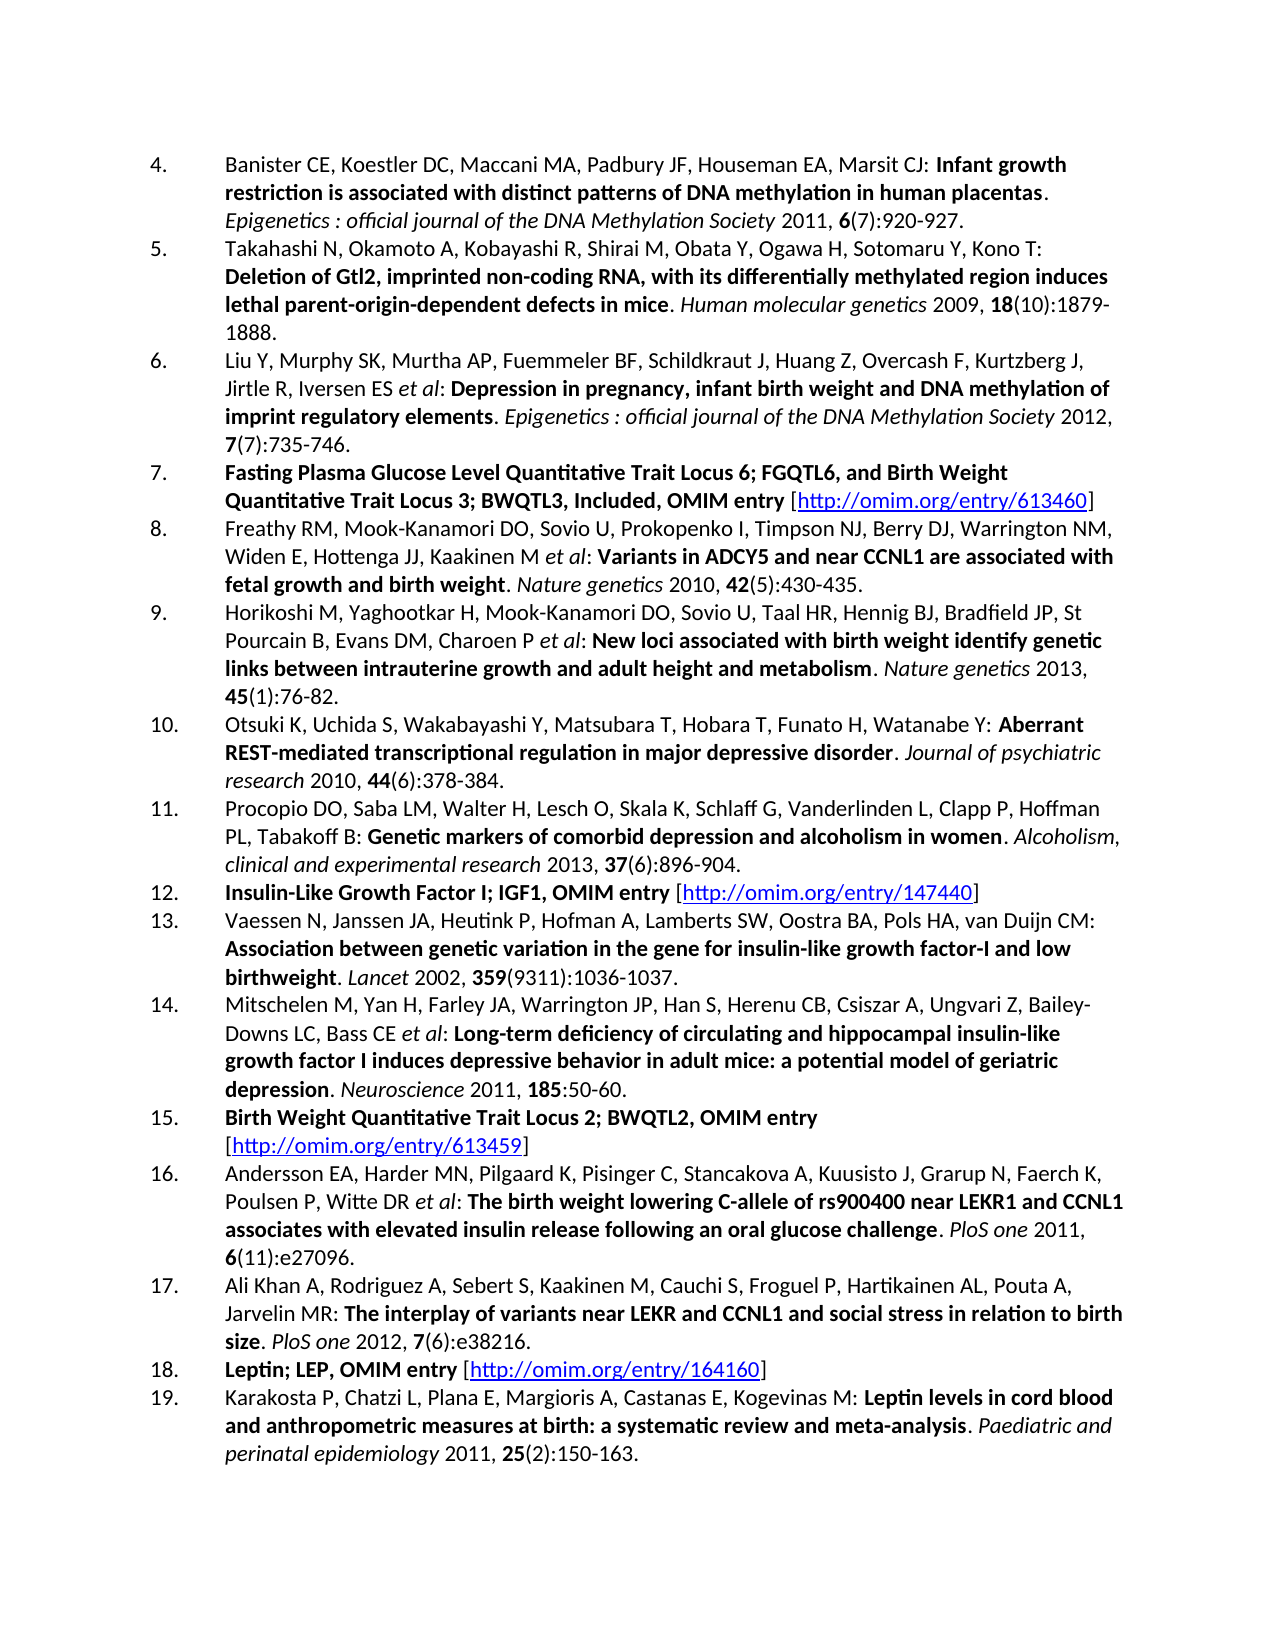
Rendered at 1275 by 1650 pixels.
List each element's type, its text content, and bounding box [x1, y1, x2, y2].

text 12. Insulin-Like Growth Factor I; IGF1, OMIM entry [http://omim.org/entry/147440] [150, 878, 1125, 907]
text 7. Fasting Plasma Glucose Level Quantitative Trait Locus 6; FGQTL6, and Birth Weight Quantitative Trait Locus 3; BWQTL3, Included, OMIM entry [http://omim.org/entry/613460] [150, 458, 1125, 514]
text 9. Horikoshi M, Yaghootkar H, Mook-Kanamori DO, Sovio U, Taal HR, Hennig BJ, Bradfield JP, St Pourcain B, Evans DM, Charoen P et al: New loci associated with birth weight identify genetic links between intrauterine growth and adult height and metabolism. Nature genetics 2013, 45(1):76-82. [150, 598, 1125, 710]
text 4. Banister CE, Koestler DC, Maccani MA, Padbury JF, Houseman EA, Marsit CJ: Infant growth restriction is associated with distinct patterns of DNA methylation in human placentas. Epigenetics : official journal of the DNA Methylation Society 2011, 6(7):920-927. [150, 150, 1125, 234]
text 8. Freathy RM, Mook-Kanamori DO, Sovio U, Prokopenko I, Timpson NJ, Berry DJ, Warrington NM, Widen E, Hottenga JJ, Kaakinen M et al: Variants in ADCY5 and near CCNL1 are associated with fetal growth and birth weight. Nature genetics 2010, 42(5):430-435. [150, 514, 1125, 598]
text 15. Birth Weight Quantitative Trait Locus 2; BWQTL2, OMIM entry [http://omim.org/entry/613459] [150, 1103, 1125, 1159]
text 19. Karakosta P, Chatzi L, Plana E, Margioris A, Castanas E, Kogevinas M: Leptin levels in cord blood and anthropometric measures at birth: a systematic review and meta-analysis. Paediatric and perinatal epidemiology 2011, 25(2):150-163. [150, 1383, 1125, 1467]
text 5. Takahashi N, Okamoto A, Kobayashi R, Shirai M, Obata Y, Ogawa H, Sotomaru Y, Kono T: Deletion of Gtl2, imprinted non-coding RNA, with its differentially methylated region induces lethal parent-origin-dependent defects in mice. Human molecular genetics 2009, 18(10):1879-1888. [150, 234, 1125, 346]
text 16. Andersson EA, Harder MN, Pilgaard K, Pisinger C, Stancakova A, Kuusisto J, Grarup N, Faerch K, Poulsen P, Witte DR et al: The birth weight lowering C-allele of rs900400 near LEKR1 and CCNL1 associates with elevated insulin release following an oral glucose challenge. PloS one 2011, 6(11):e27096. [150, 1159, 1125, 1271]
text 18. Leptin; LEP, OMIM entry [http://omim.org/entry/164160] [150, 1355, 1125, 1383]
text 10. Otsuki K, Uchida S, Wakabayashi Y, Matsubara T, Hobara T, Funato H, Watanabe Y: Aberrant REST-mediated transcriptional regulation in major depressive disorder. Journal of psychiatric research 2010, 44(6):378-384. [150, 710, 1125, 794]
text 11. Procopio DO, Saba LM, Walter H, Lesch O, Skala K, Schlaff G, Vanderlinden L, Clapp P, Hoffman PL, Tabakoff B: Genetic markers of comorbid depression and alcoholism in women. Alcoholism, clinical and experimental research 2013, 37(6):896-904. [150, 794, 1125, 878]
text 13. Vaessen N, Janssen JA, Heutink P, Hofman A, Lamberts SW, Oostra BA, Pols HA, van Duijn CM: Association between genetic variation in the gene for insulin-like growth factor-I and low birthweight. Lancet 2002, 359(9311):1036-1037. [150, 907, 1125, 991]
text 6. Liu Y, Murphy SK, Murtha AP, Fuemmeler BF, Schildkraut J, Huang Z, Overcash F, Kurtzberg J, Jirtle R, Iversen ES et al: Depression in pregnancy, infant birth weight and DNA methylation of imprint regulatory elements. Epigenetics : official journal of the DNA Methylation Society 2012, 7(7):735-746. [150, 346, 1125, 458]
text 17. Ali Khan A, Rodriguez A, Sebert S, Kaakinen M, Cauchi S, Froguel P, Hartikainen AL, Pouta A, Jarvelin MR: The interplay of variants near LEKR and CCNL1 and social stress in relation to birth size. PloS one 2012, 7(6):e38216. [150, 1271, 1125, 1355]
text 14. Mitschelen M, Yan H, Farley JA, Warrington JP, Han S, Herenu CB, Csiszar A, Ungvari Z, Bailey-Downs LC, Bass CE et al: Long-term deficiency of circulating and hippocampal insulin-like growth factor I induces depressive behavior in adult mice: a potential model of geriatric depression. Neuroscience 2011, 185:50-60. [150, 991, 1125, 1103]
